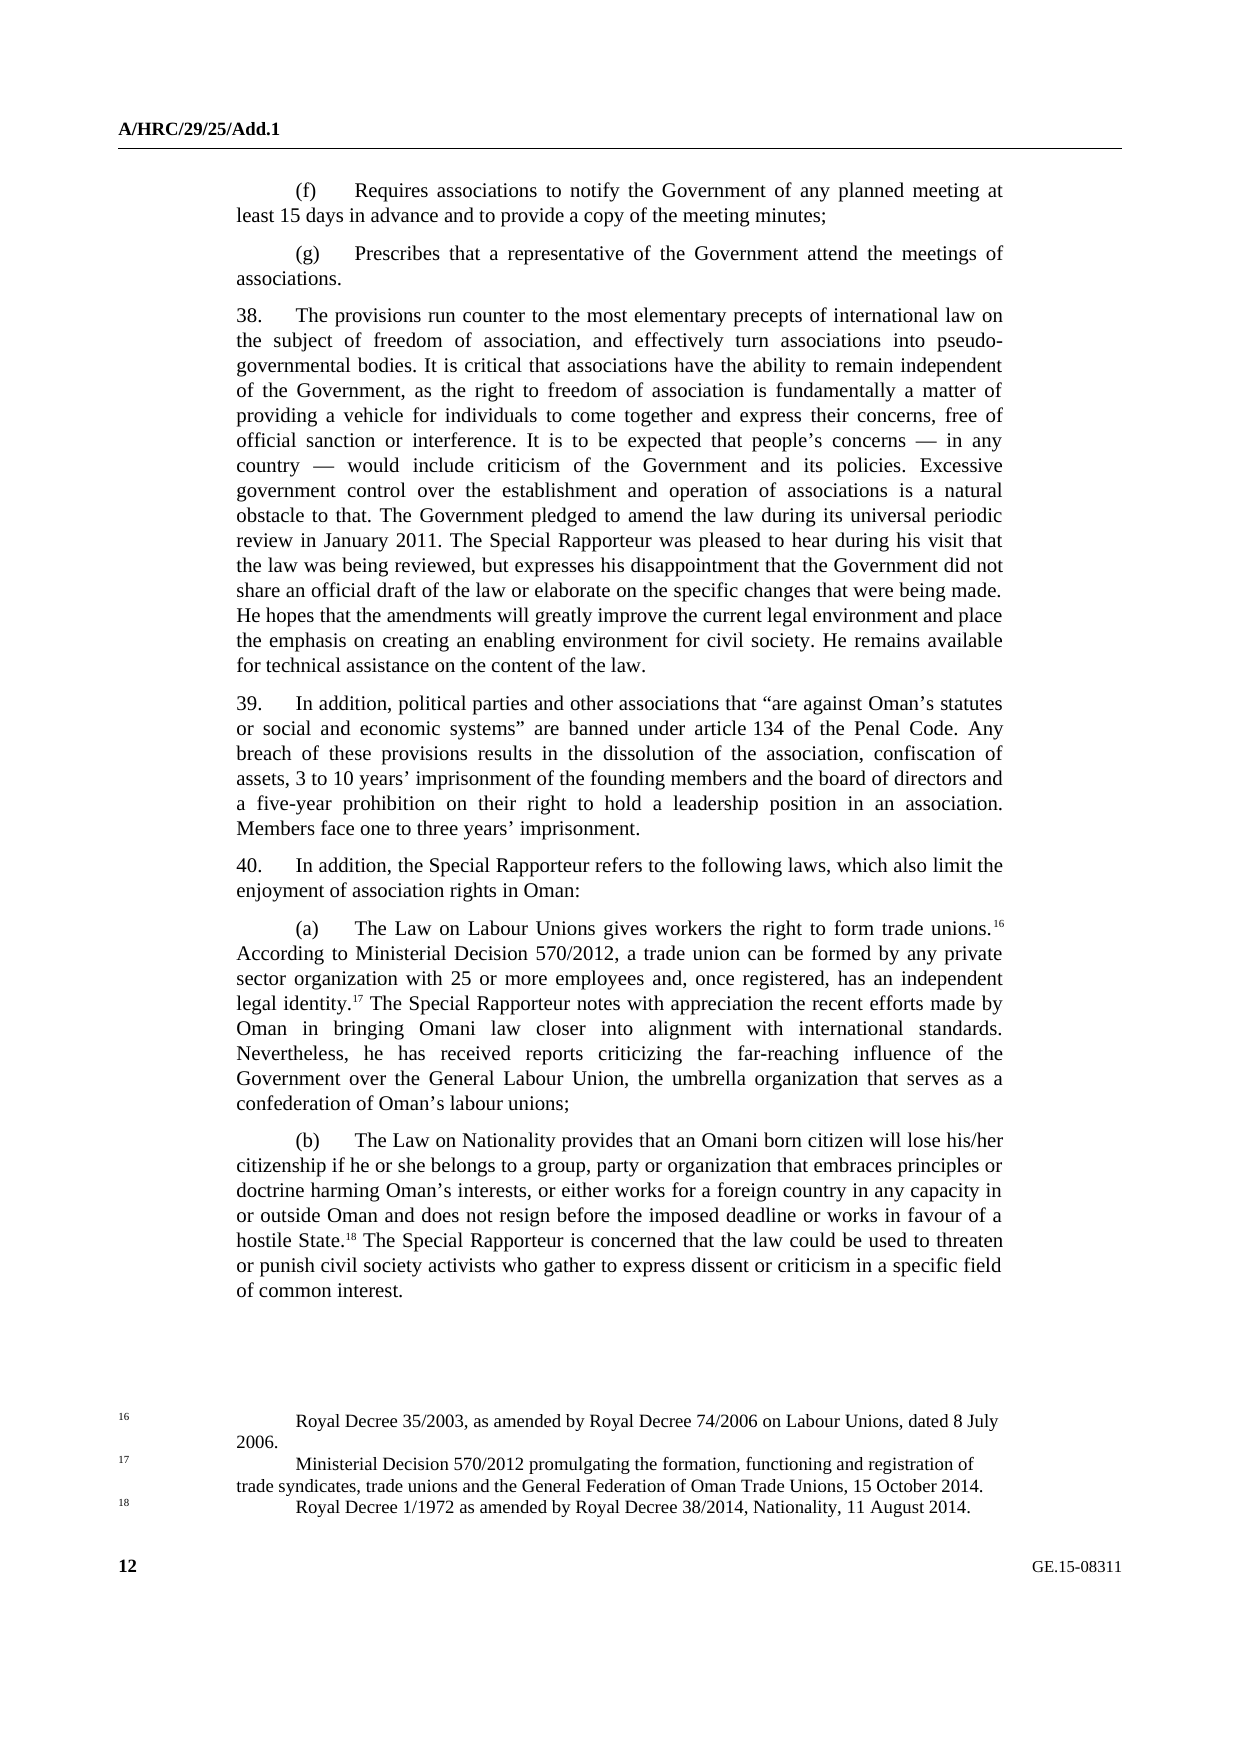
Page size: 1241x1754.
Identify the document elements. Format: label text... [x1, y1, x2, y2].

text (g) Prescribes that a representative of the Government attend the meetings of associations. [236, 240, 1004, 290]
text (a) The Law on Labour Unions gives workers the right to form trade unions. According to Ministerial Decision 570/2012, a trade union can be formed by any private sector organization with 25 or more employees and, once registered, has an independent legal identity. The Special Rapporteur notes with appreciation the recent efforts made by Oman in bringing Omani law closer into alignment with international standards. Nevertheless, he has received reports criticizing the far-reaching influence of the Government over the General Labour Union, the umbrella organization that serves as a confederation of Oman’s labour unions; [236, 915, 1004, 1115]
text (b) The Law on Nationality provides that an Omani born citizen will lose his/her citizenship if he or she belongs to a group, party or organization that embraces principles or doctrine harming Oman’s interests, or either works for a foreign country in any capacity in or outside Oman and does not resign before the imposed deadline or works in favour of a hostile State. The Special Rapporteur is concerned that the law could be used to threaten or punish civil society activists who gather to express dissent or criticism in a specific field of common interest. [236, 1127, 1004, 1302]
list In addition, the Special Rapporteur refers to the following laws, which also limit the enjoyment of association rights in Oman: [236, 852, 1004, 902]
text (f) Requires associations to notify the Government of any planned meeting at least 15 days in advance and to provide a copy of the meeting minutes; [236, 177, 1004, 227]
list The provisions run counter to the most elementary precepts of international law on the subject of freedom of association, and effectively turn associations into pseudo-governmental bodies. It is critical that associations have the ability to remain independent of the Government, as the right to freedom of association is fundamentally a matter of providing a vehicle for individuals to come together and express their concerns, free of official sanction or interference. It is to be expected that people’s concerns — in any country — would include criticism of the Government and its policies. Excessive government control over the establishment and operation of associations is a natural obstacle to that. The Government pledged to amend the law during its universal periodic review in January 2011. The Special Rapporteur was pleased to hear during his visit that the law was being reviewed, but expresses his disappointment that the Government did not share an official draft of the law or elaborate on the specific changes that were being made. He hopes that the amendments will greatly improve the current legal environment and place the emphasis on creating an enabling environment for civil society. He remains available for technical assistance on the content of the law. [236, 302, 1004, 677]
list In addition, political parties and other associations that “are against Oman’s statutes or social and economic systems” are banned under article 134 of the Penal Code. Any breach of these provisions results in the dissolution of the association, confiscation of assets, 3 to 10 years’ imprisonment of the founding members and the board of directors and a five-year prohibition on their right to hold a leadership position in an association. Members face one to three years’ imprisonment. [236, 690, 1004, 840]
